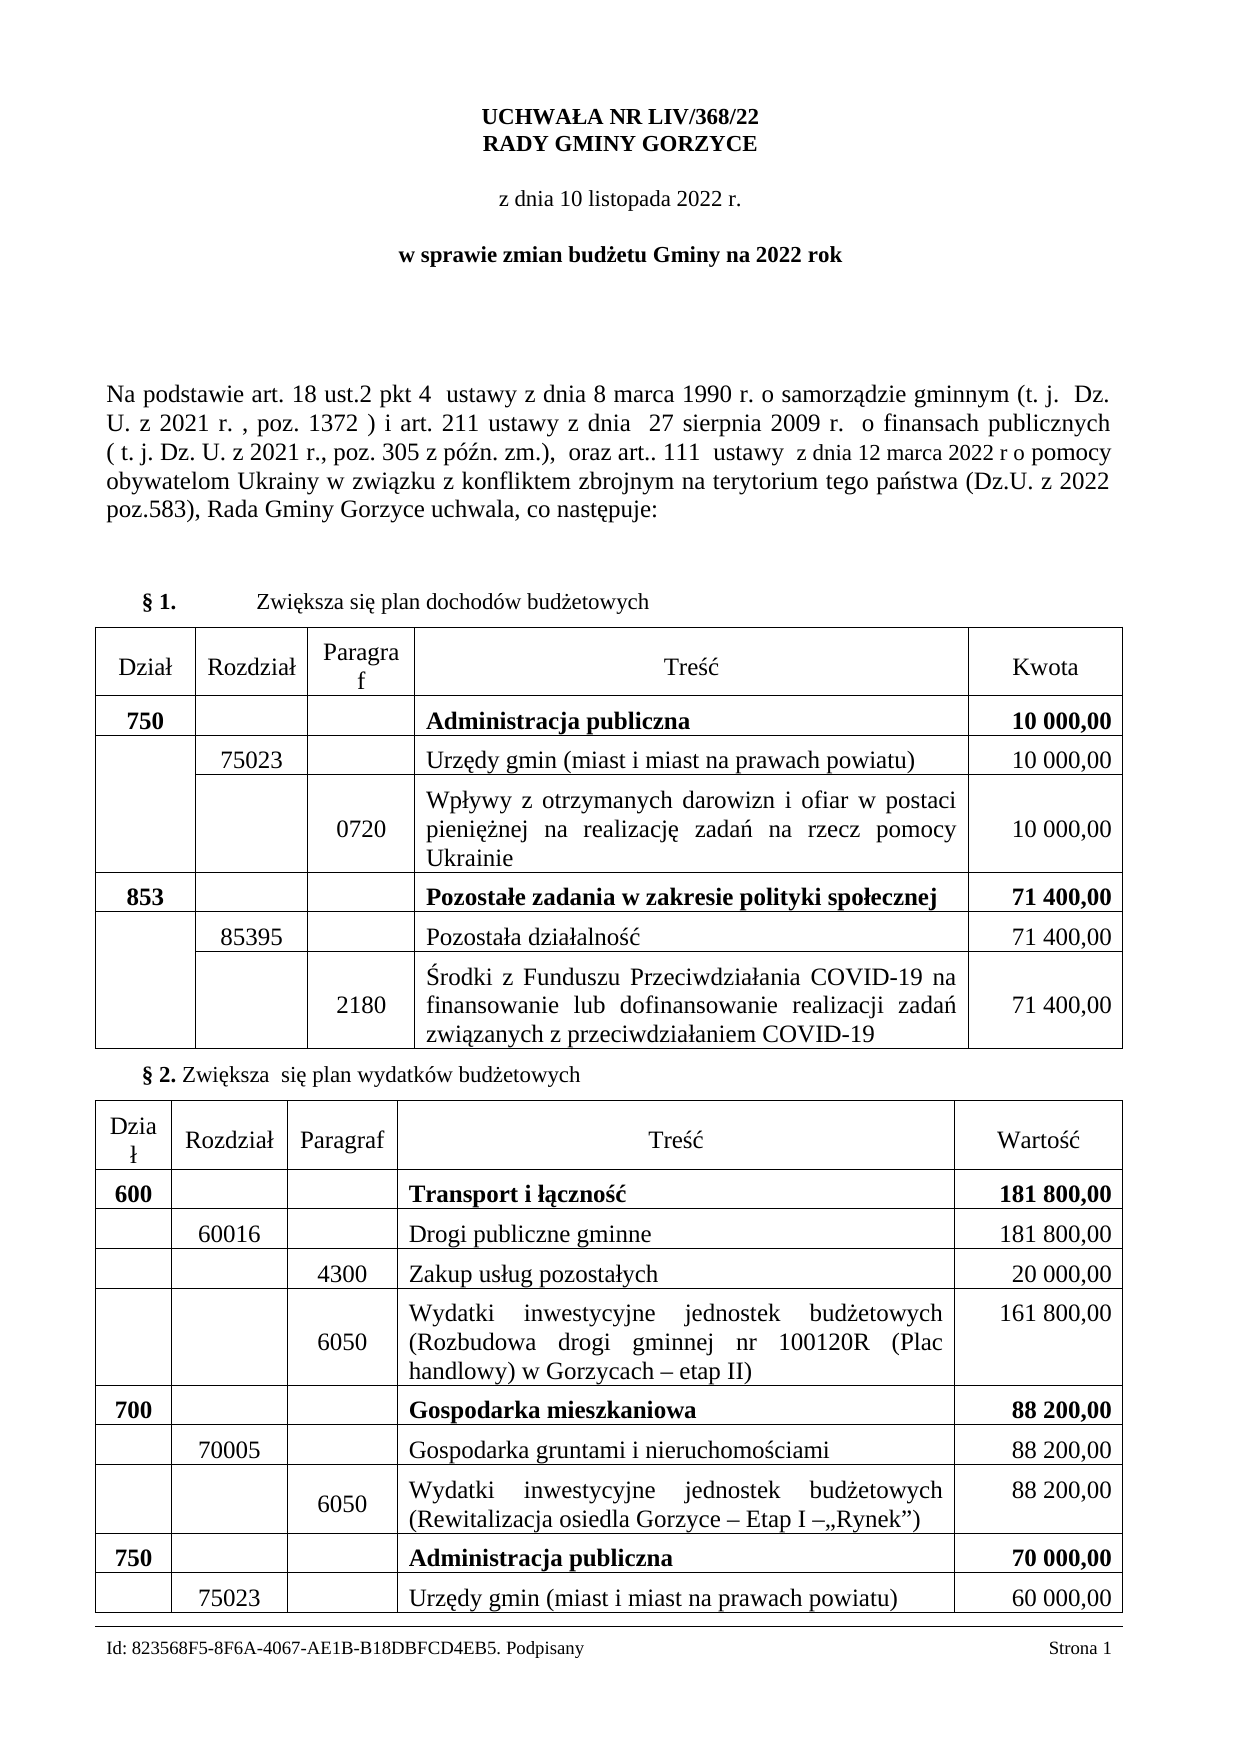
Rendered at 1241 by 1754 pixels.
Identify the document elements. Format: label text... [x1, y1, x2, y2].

table_cell Urzędy gmin (miast i miast na prawach powiatu) [398, 1573, 954, 1612]
table_cell [172, 1465, 287, 1532]
table_cell [308, 912, 414, 951]
table_cell 6050 [288, 1289, 397, 1385]
table_header Dział [96, 1101, 171, 1168]
table_cell [96, 1573, 171, 1612]
table_header Paragraf [288, 1101, 397, 1168]
table_cell 70 000,00 [955, 1534, 1122, 1572]
table_cell 20 000,00 [955, 1249, 1122, 1287]
table_cell 75023 [196, 736, 307, 774]
table_cell 181 800,00 [955, 1209, 1122, 1248]
table_cell [196, 952, 307, 1048]
table_cell [172, 1386, 287, 1424]
table_cell [172, 1534, 287, 1572]
table_cell [308, 873, 414, 911]
table_cell 70005 [172, 1425, 287, 1464]
table_cell 88 200,00 [955, 1425, 1122, 1464]
table_cell Pozostała działalność [415, 912, 968, 951]
table_header Wartość [955, 1101, 1122, 1168]
table_cell 10 000,00 [969, 736, 1122, 774]
table_cell [96, 1465, 171, 1532]
table_cell 853 [96, 873, 195, 911]
table_cell Transport i łączność [398, 1170, 954, 1208]
table_header Rozdział [196, 628, 307, 695]
table_cell [96, 1209, 171, 1248]
table_header Na podstawie art. 18 ust.2 pkt 4 ustawy z dnia 8 marca 1990 r. o samorządzie gminnym (t. j. Dz. U. z 2021 r. , poz. 1372 ) i art. 211 ustawy z dnia 27 sierpnia 2009 r. o finansach publicznych ( t. j. Dz. U. z 2021 r., poz. 305 z późn. zm.), oraz art.. 111 ustawy z dnia 12 marca 2022 r o pomocy obywatelom Ukrainy w związku z konfliktem zbrojnym na terytorium tego państwa (Dz.U. z 2022 poz.583), Rada Gminy Gorzyce uchwala, co następuje: [95, 317, 1123, 575]
table_cell 88 200,00 [955, 1465, 1122, 1532]
table_cell 75023 [172, 1573, 287, 1612]
table_cell [96, 1249, 171, 1287]
table_cell Wpływy z otrzymanych darowizn i ofiar w postaci pieniężnej na realizację zadań na rzecz pomocy Ukrainie [415, 775, 968, 872]
text § 1. Zwiększa się plan dochodów budżetowych [106, 588, 1134, 614]
table_cell [196, 873, 307, 911]
table_cell [288, 1425, 397, 1464]
table_cell Gospodarka gruntami i nieruchomościami [398, 1425, 954, 1464]
table_cell 4300 [288, 1249, 397, 1287]
table_header Kwota [969, 628, 1122, 695]
table_cell Administracja publiczna [398, 1534, 954, 1572]
table_cell 0720 [308, 775, 414, 872]
table_cell Administracja publiczna [415, 696, 968, 735]
table_cell Środki z Funduszu Przeciwdziałania COVID-19 na finansowanie lub dofinansowanie realizacji zadań związanych z przeciwdziałaniem COVID-19 [415, 952, 968, 1048]
table_cell 161 800,00 [955, 1289, 1122, 1385]
table_header Treść [415, 628, 968, 695]
text z dnia 10 listopada 2022 r. [106, 185, 1134, 212]
table_cell Urzędy gmin (miast i miast na prawach powiatu) [415, 736, 968, 774]
table_cell Wydatki inwestycyjne jednostek budżetowych (Rozbudowa drogi gminnej nr 100120R (Plac handlowy) w Gorzycach – etap II) [398, 1289, 954, 1385]
table_cell 60016 [172, 1209, 287, 1248]
table_cell 71 400,00 [969, 912, 1122, 951]
table_cell 181 800,00 [955, 1170, 1122, 1208]
table_cell 2180 [308, 952, 414, 1048]
table_cell [288, 1386, 397, 1424]
table_cell Gospodarka mieszkaniowa [398, 1386, 954, 1424]
table_cell 71 400,00 [969, 873, 1122, 911]
table_header Rozdział [172, 1101, 287, 1168]
table_cell 700 [96, 1386, 171, 1424]
table_cell 750 [96, 1534, 171, 1572]
table_cell 85395 [196, 912, 307, 951]
table_cell [172, 1289, 287, 1385]
text Uchwała Nr LIV/368/22 Rady Gminy Gorzyce [106, 103, 1134, 156]
table_cell [288, 1573, 397, 1612]
table_cell 88 200,00 [955, 1386, 1122, 1424]
table_cell [196, 696, 307, 735]
table_cell [288, 1534, 397, 1572]
table_header Dział [96, 628, 195, 695]
table_header Paragraf [308, 628, 414, 695]
table_cell [308, 736, 414, 774]
table_cell [96, 1425, 171, 1464]
table_cell 600 [96, 1170, 171, 1208]
table_cell Wydatki inwestycyjne jednostek budżetowych (Rewitalizacja osiedla Gorzyce – Etap I –„Rynek”) [398, 1465, 954, 1532]
table_cell [172, 1249, 287, 1287]
table_cell [96, 1289, 171, 1385]
table_cell Drogi publiczne gminne [398, 1209, 954, 1248]
table_cell Pozostałe zadania w zakresie polityki społecznej [415, 873, 968, 911]
table_cell [96, 736, 195, 774]
table_cell [288, 1170, 397, 1208]
table_cell Zakup usług pozostałych [398, 1249, 954, 1287]
table_cell 10 000,00 [969, 696, 1122, 735]
table_cell 750 [96, 696, 195, 735]
table_cell 60 000,00 [955, 1573, 1122, 1612]
text § 2. Zwiększa się plan wydatków budżetowych [106, 1061, 1134, 1087]
text w sprawie zmian budżetu Gminy na 2022 rok [106, 241, 1134, 267]
table_cell [172, 1170, 287, 1208]
table_cell [96, 912, 195, 951]
table_cell 6050 [288, 1465, 397, 1532]
table_cell [308, 696, 414, 735]
table_header Treść [398, 1101, 954, 1168]
table_cell 71 400,00 [969, 952, 1122, 1048]
table_cell 10 000,00 [969, 775, 1122, 872]
table_cell [96, 951, 195, 1048]
table_cell [96, 774, 195, 872]
table_cell [288, 1209, 397, 1248]
table_cell [196, 775, 307, 872]
